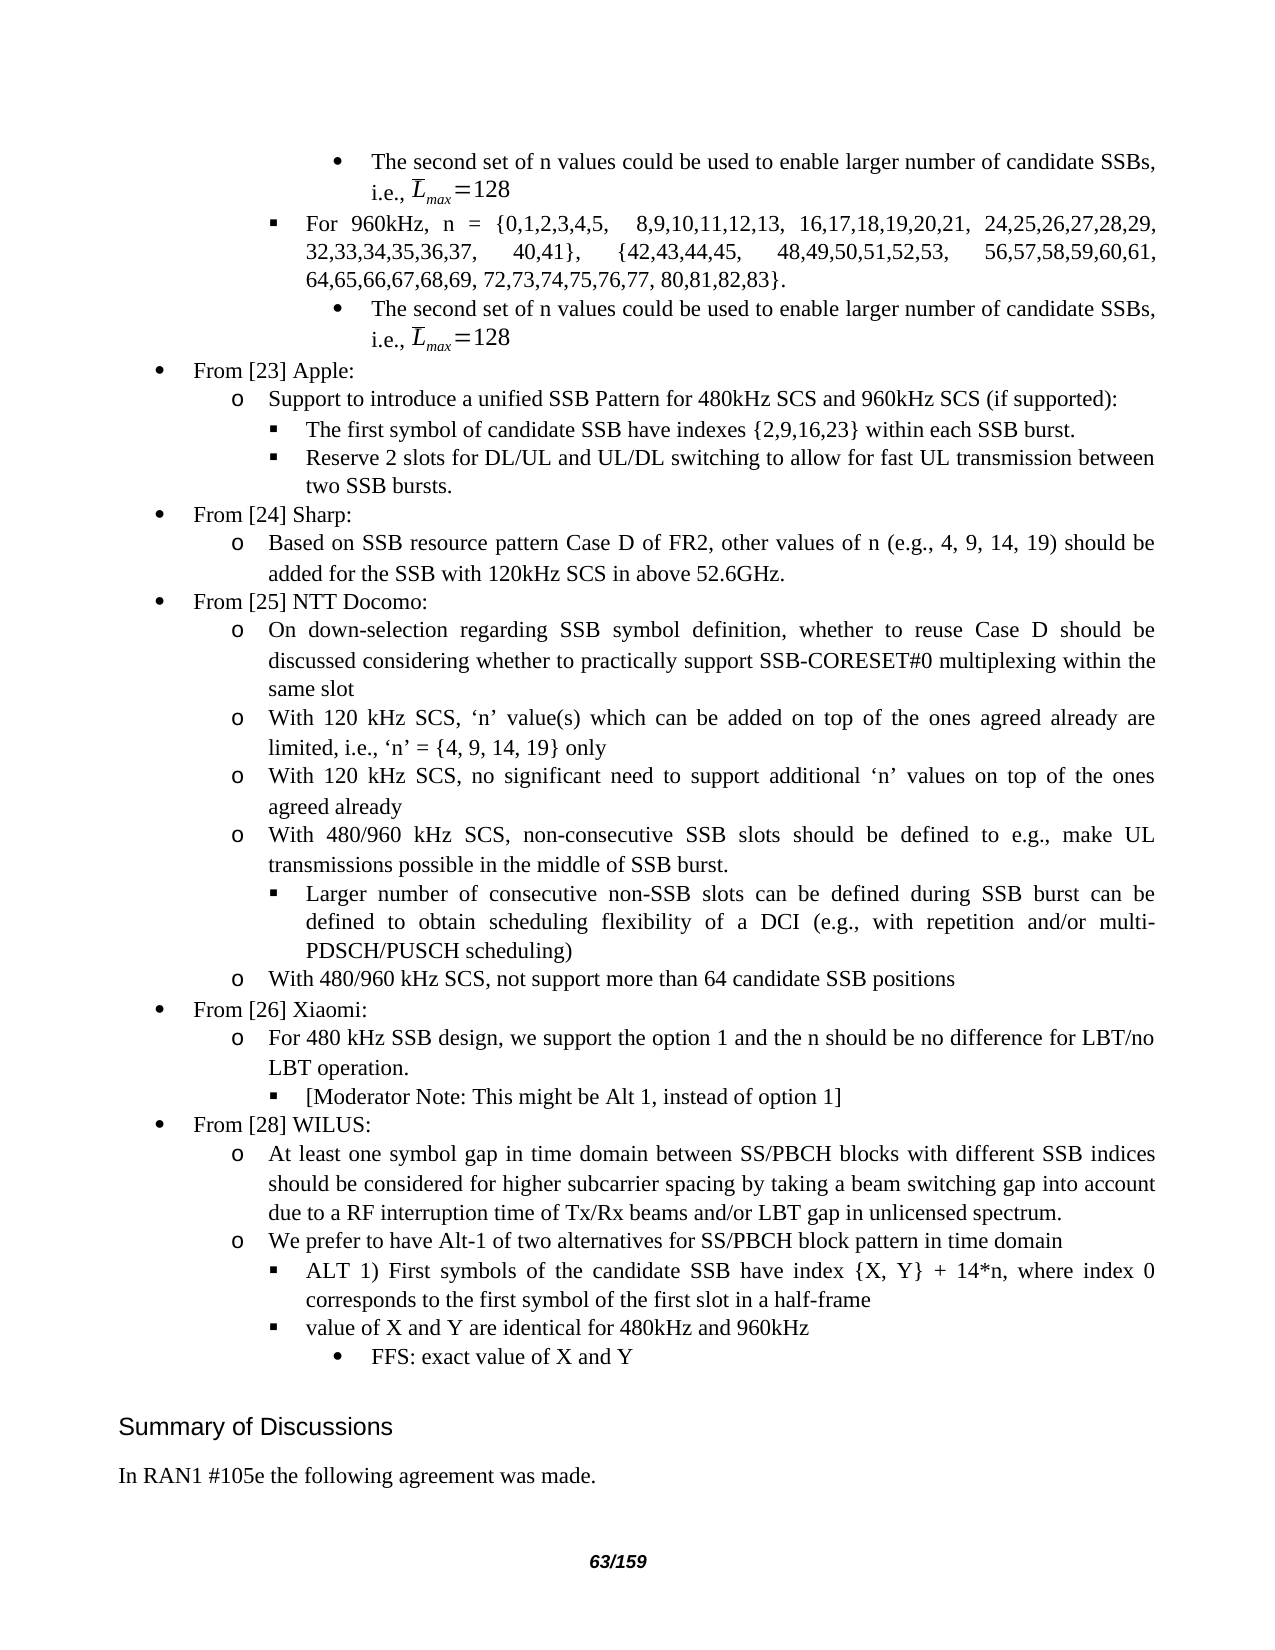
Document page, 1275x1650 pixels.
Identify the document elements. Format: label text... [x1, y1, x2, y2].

list The second set of n values could be used to enable larger number of candidate SSBs, i.e., [334, 148, 1157, 207]
list With 480/960 kHz SCS, non-consecutive SSB slots should be defined to e.g., make UL transmissions possible in the middle of SSB burst. [231, 821, 1157, 878]
list From [24] Sharp: [156, 501, 1157, 527]
list Reserve 2 slots for DL/UL and UL/DL switching to allow for fast UL transmission between two SSB bursts. [268, 444, 1157, 499]
list With 120 kHz SCS, no significant need to support additional ‘n’ values on top of the ones agreed already [231, 762, 1157, 819]
list ALT 1) First symbols of the candidate SSB have index {X, Y} + 14*n, where index 0 corresponds to the first symbol of the first slot in a half-frame [268, 1257, 1157, 1312]
list [Moderator Note: This might be Alt 1, instead of option 1] [268, 1083, 1157, 1109]
list On down-selection regarding SSB symbol definition, whether to reuse Case D should be discussed considering whether to practically support SSB-CORESET#0 multiplexing within the same slot [231, 617, 1157, 702]
list At least one symbol gap in time domain between SS/PBCH blocks with different SSB indices should be considered for higher subcarrier spacing by taking a beam switching gap into account due to a RF interruption time of Tx/Rx beams and/or LBT gap in unlicensed spectrum. [231, 1140, 1157, 1225]
list With 480/960 kHz SCS, not support more than 64 candidate SSB positions [231, 965, 1157, 993]
list From [25] NTT Docomo: [156, 588, 1157, 614]
list For 480 kHz SSB design, we support the option 1 and the n should be no difference for LBT/no LBT operation. [231, 1024, 1157, 1081]
list FFS: exact value of X and Y [334, 1343, 1157, 1369]
list The first symbol of candidate SSB have indexes {2,9,16,23} within each SSB burst. [268, 416, 1157, 442]
list For 960kHz, n = {0,1,2,3,4,5, 8,9,10,11,12,13, 16,17,18,19,20,21, 24,25,26,27,28,29, 32,33,34,35,36,37, 40,41}, {42,43,44,45, 48,49,50,51,52,53, 56,57,58,59,60,61, 64,65,66,67,68,69, 72,73,74,75,76,77, 80,81,82,83}. [268, 209, 1157, 293]
subtitle Summary of Discussions [118, 1412, 1157, 1441]
list The second set of n values could be used to enable larger number of candidate SSBs, i.e., [334, 295, 1157, 355]
list value of X and Y are identical for 480kHz and 960kHz [268, 1314, 1157, 1341]
text In RAN1 #105e the following agreement was made. [118, 1462, 1157, 1488]
list We prefer to have Alt-1 of two alternatives for SS/PBCH block pattern in time domain [231, 1227, 1157, 1255]
list From [28] WILUS: [156, 1111, 1157, 1138]
list With 120 kHz SCS, ‘n’ value(s) which can be added on top of the ones agreed already are limited, i.e., ‘n’ = {4, 9, 14, 19} only [231, 704, 1157, 760]
list From [23] Apple: [156, 357, 1157, 383]
list Larger number of consecutive non-SSB slots can be defined during SSB burst can be defined to obtain scheduling flexibility of a DCI (e.g., with repetition and/or multi-PDSCH/PUSCH scheduling) [268, 880, 1157, 963]
list Support to introduce a unified SSB Pattern for 480kHz SCS and 960kHz SCS (if supported): [231, 385, 1157, 413]
list From [26] Xiaomi: [156, 996, 1157, 1022]
list Based on SSB resource pattern Case D of FR2, other values of n (e.g., 4, 9, 14, 19) should be added for the SSB with 120kHz SCS in above 52.6GHz. [231, 529, 1157, 586]
